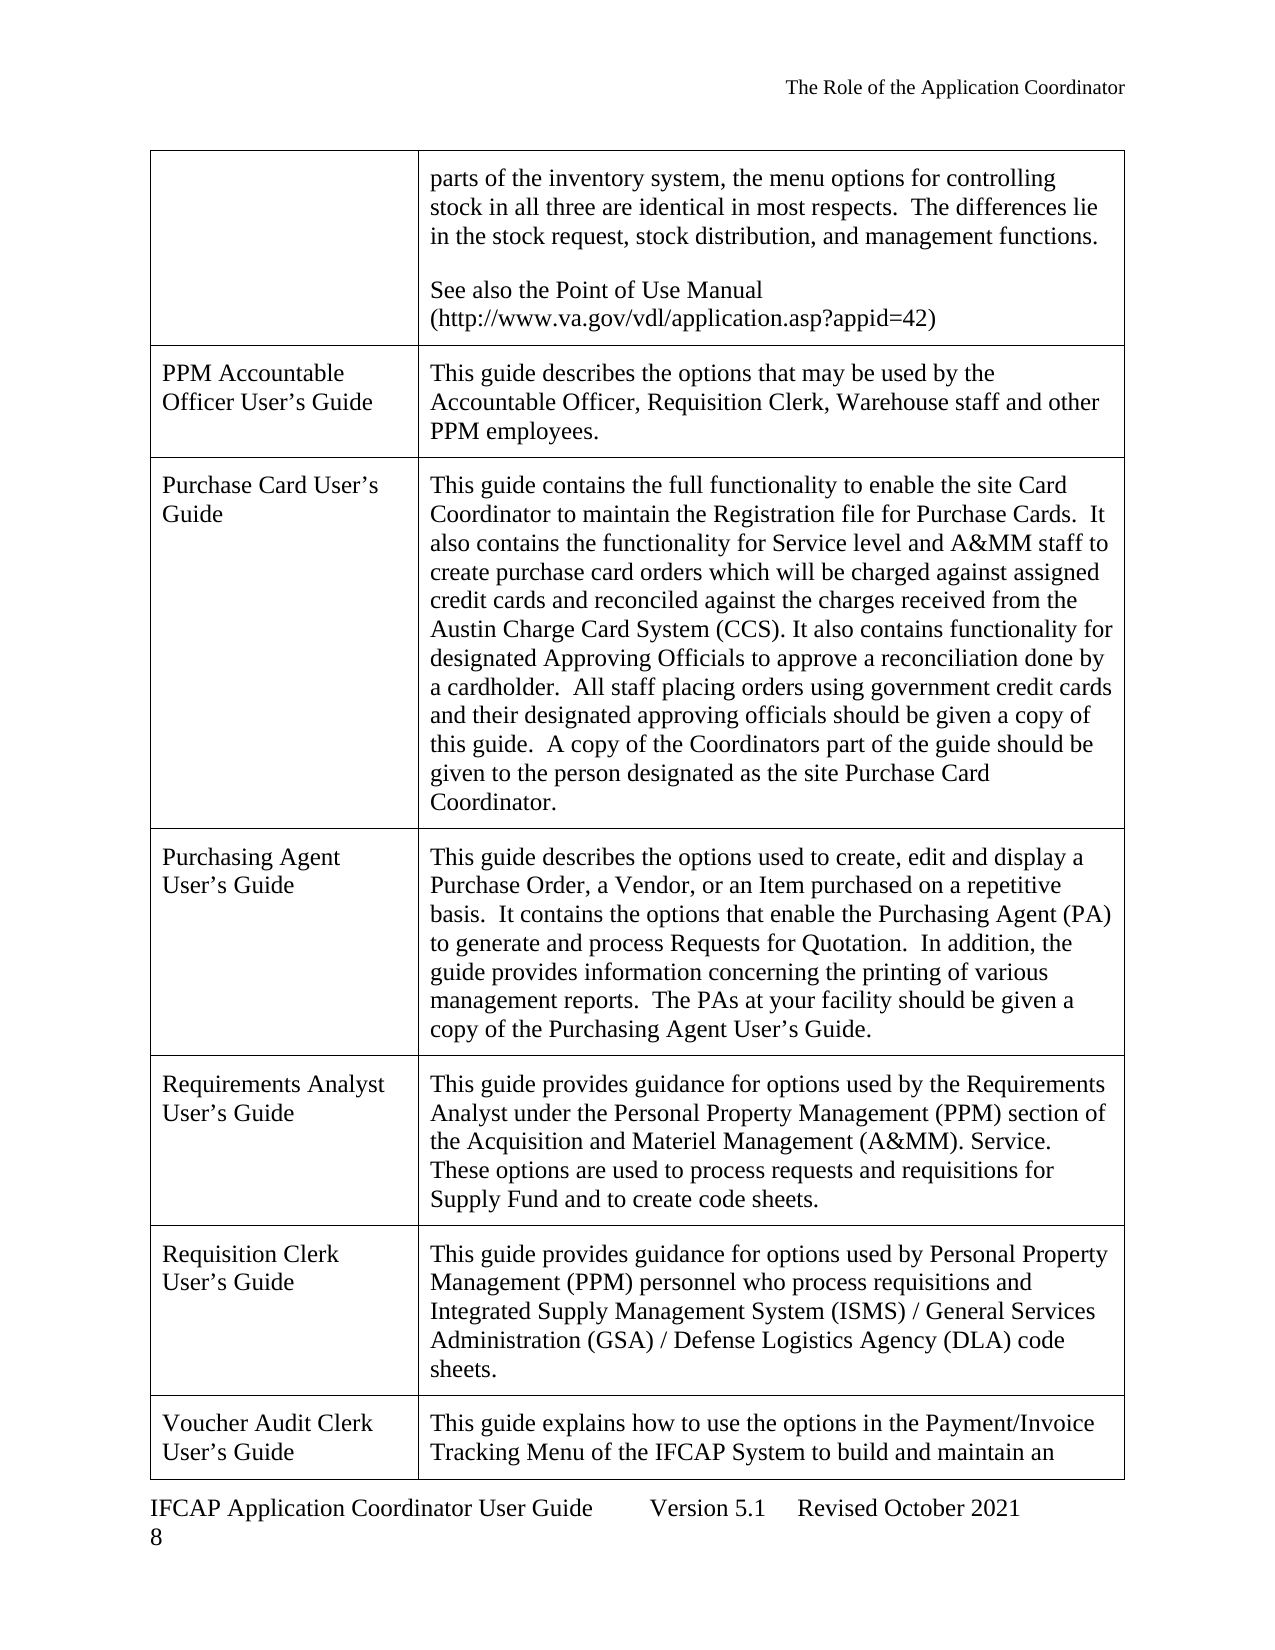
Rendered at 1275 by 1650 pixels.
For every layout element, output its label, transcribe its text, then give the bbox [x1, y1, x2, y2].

table_cell This guide contains the full functionality to enable the site Card Coordinator to maintain the Registration file for Purchase Cards. It also contains the functionality for Service level and A&MM staff to create purchase card orders which will be charged against assigned credit cards and reconciled against the charges received from the Austin Charge Card System (CCS). It also contains functionality for designated Approving Officials to approve a reconciliation done by a cardholder. All staff placing orders using government credit cards and their designated approving officials should be given a copy of this guide. A copy of the Coordinators part of the guide should be given to the person designated as the site Purchase Card Coordinator. [419, 458, 1124, 828]
table_cell PPM Accountable Officer User’s Guide [151, 346, 418, 457]
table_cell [151, 151, 418, 345]
table_cell Purchasing Agent User’s Guide [151, 829, 418, 1055]
table_cell This guide describes the options used to create, edit and display a Purchase Order, a Vendor, or an Item purchased on a repetitive basis. It contains the options that enable the Purchasing Agent (PA) to generate and process Requests for Quotation. In addition, the guide provides information concerning the printing of various management reports. The PAs at your facility should be given a copy of the Purchasing Agent User’s Guide. [419, 829, 1124, 1055]
table_cell This guide describes the options that may be used by the Accountable Officer, Requisition Clerk, Warehouse staff and other PPM employees. [419, 346, 1124, 457]
table_cell This guide provides guidance for options used by Personal Property Management (PPM) personnel who process requisitions and Integrated Supply Management System (ISMS) / General Services Administration (GSA) / Defense Logistics Agency (DLA) code sheets. [419, 1226, 1124, 1395]
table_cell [151, 1396, 418, 1478]
table_cell Purchase Card User’s Guide [151, 458, 418, 828]
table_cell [419, 1396, 1124, 1478]
table_cell Requirements Analyst User’s Guide [151, 1056, 418, 1225]
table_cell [419, 151, 1124, 345]
table_cell Requisition Clerk User’s Guide [151, 1226, 418, 1395]
table_cell This guide provides guidance for options used by the Requirements Analyst under the Personal Property Management (PPM) section of the Acquisition and Materiel Management (A&MM). Service. These options are used to process requests and requisitions for Supply Fund and to create code sheets. [419, 1056, 1124, 1225]
